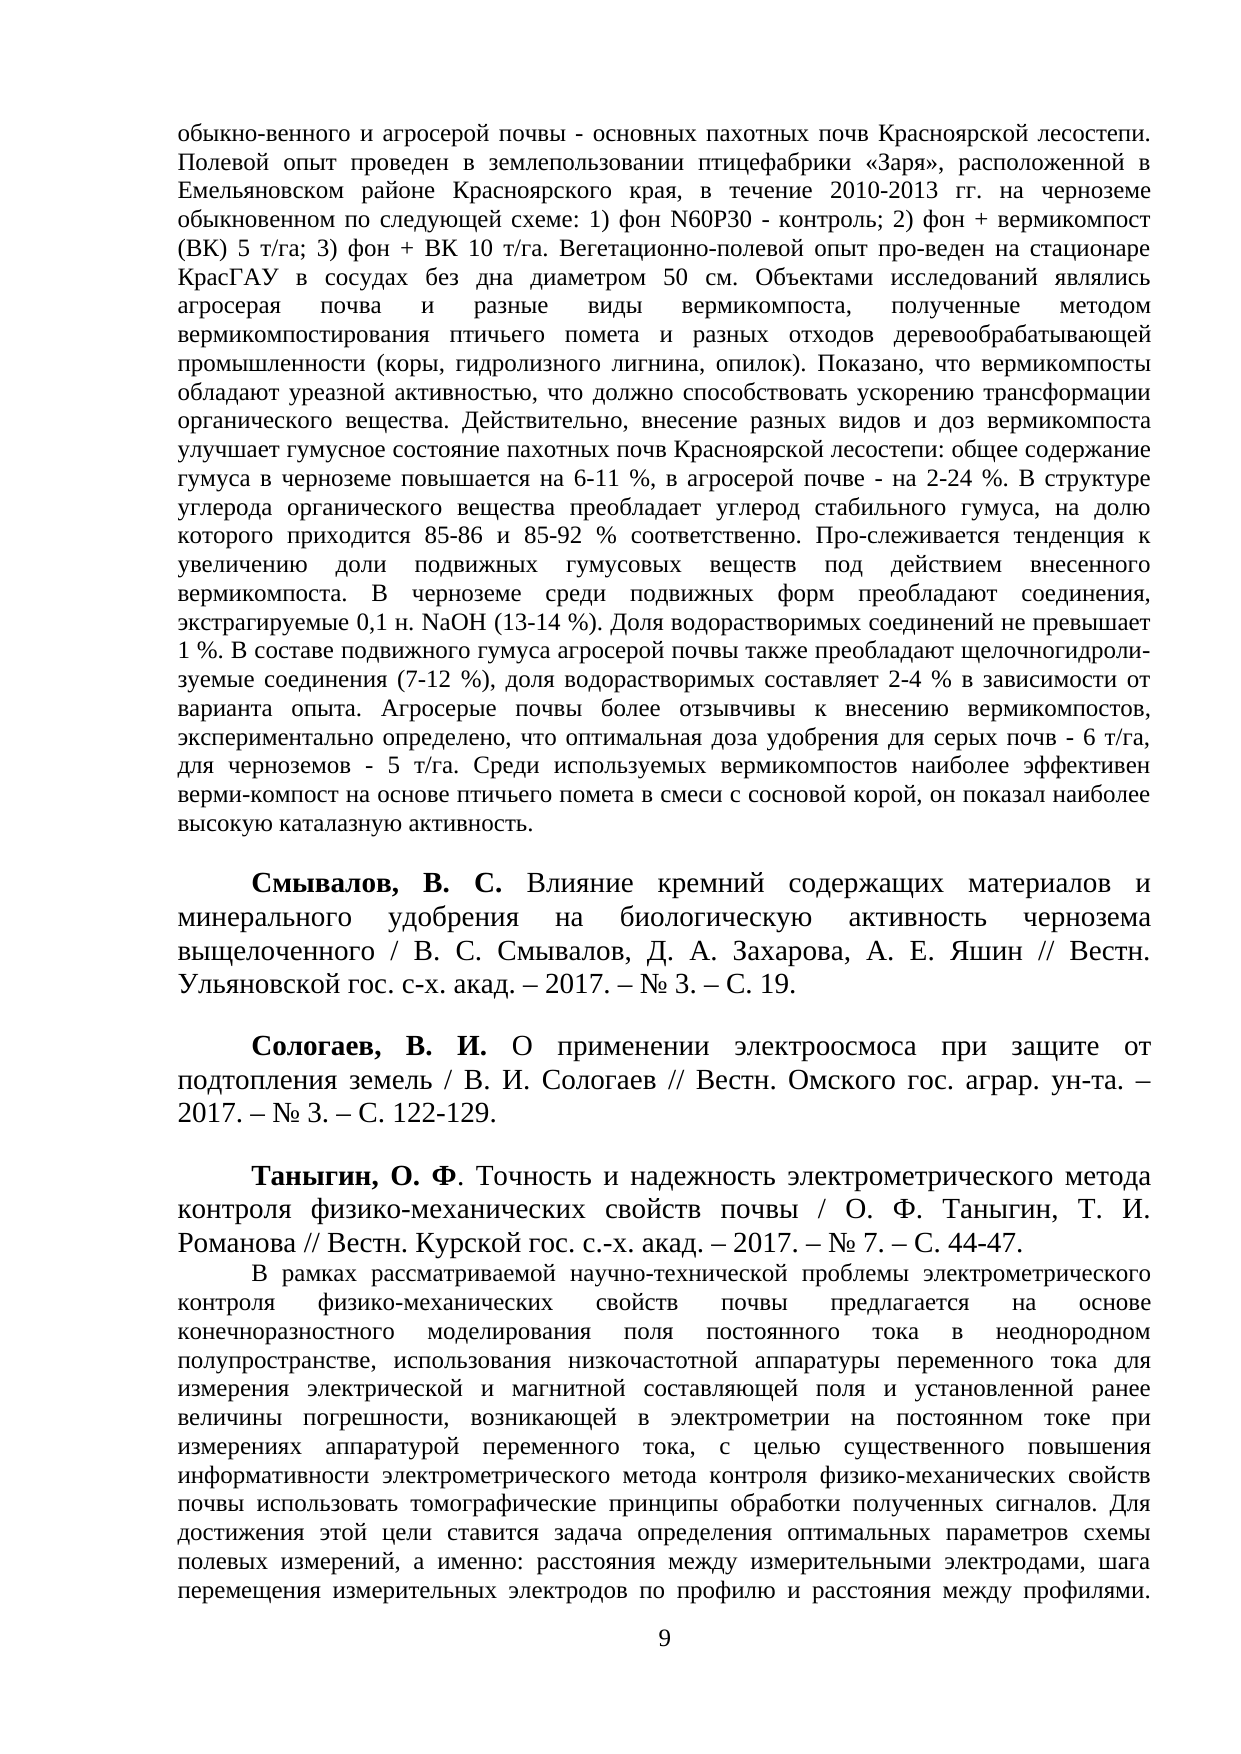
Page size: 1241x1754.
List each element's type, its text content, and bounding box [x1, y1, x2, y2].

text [177, 1258, 1152, 1603]
text Сологаев, В. И. О применении электроосмоса при защите от подтопления земель / В. И. Сологаев // Вестн. Омского гос. аграр. ун-та. – 2017. – № 3. – С. 122-129. [177, 1028, 1152, 1129]
text Смывалов, В. С. Влияние кремний содержащих материалов и минерального удобрения на биологическую активность чернозема выщелоченного / В. С. Смывалов, Д. А. Захарова, А. Е. Яшин // Вестн. Ульяновской гос. с-х. акад. – 2017. – № 3. – С. 19. [177, 866, 1152, 1000]
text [177, 118, 1152, 837]
text Таныгин, О. Ф. Точность и надежность электрометрического метода контроля физико-механических свойств почвы / О. Ф. Таныгин, Т. И. Романова // Вестн. Курской гос. с.-х. акад. – 2017. – № 7. – С. 44-47. [177, 1158, 1152, 1258]
